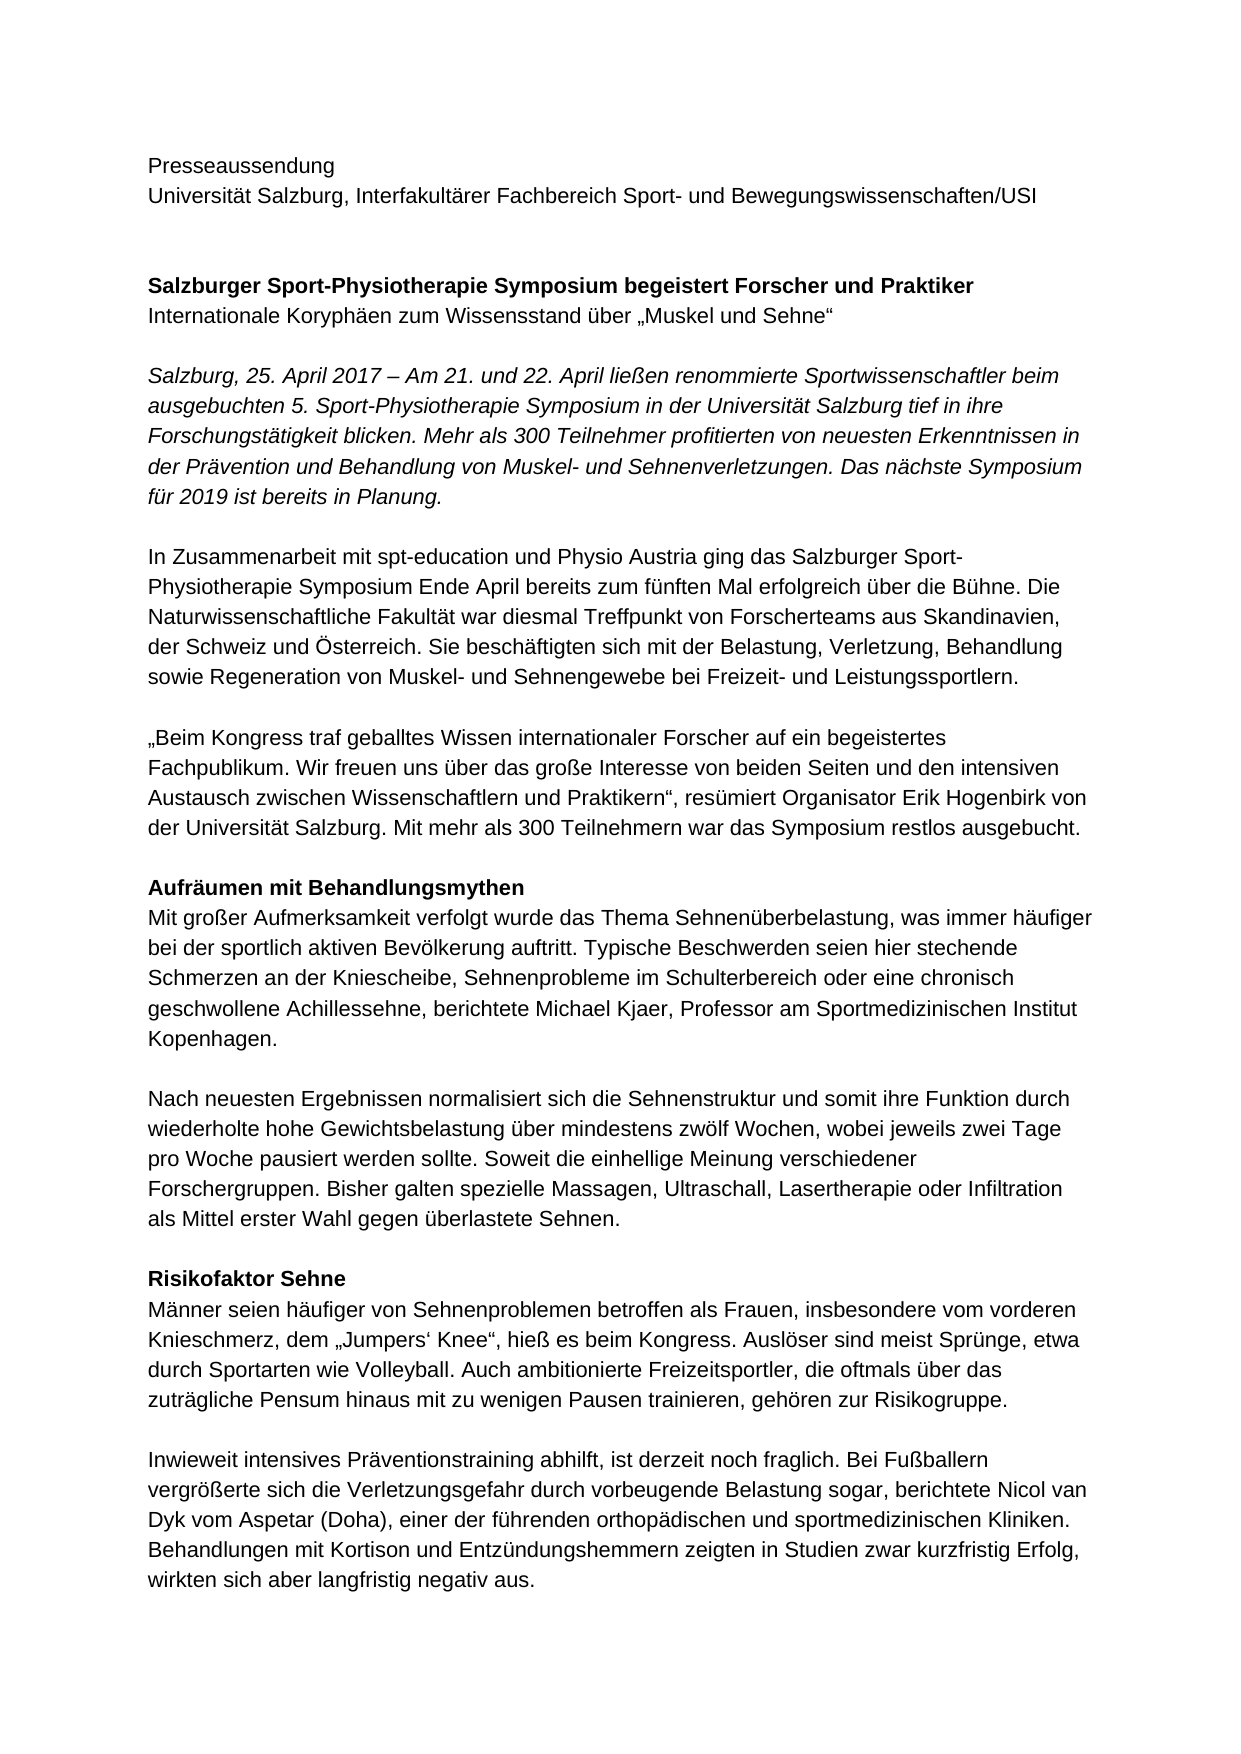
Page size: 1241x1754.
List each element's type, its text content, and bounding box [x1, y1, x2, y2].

text Risikofaktor Sehne [148, 1261, 1093, 1292]
text Männer seien häufiger von Sehnenproblemen betroffen als Frauen, insbesondere vom vorderen Knieschmerz, dem „Jumpers‘ Knee“, hieß es beim Kongress. Auslöser sind meist Sprünge, etwa durch Sportarten wie Volleyball. Auch ambitionierte Freizeitsportler, die oftmals über das zuträgliche Pensum hinaus mit zu wenigen Pausen trainieren, gehören zur Risikogruppe. [148, 1292, 1093, 1412]
text Presseaussendung [148, 148, 1093, 178]
text Nach neuesten Ergebnissen normalisiert sich die Sehnenstruktur und somit ihre Funktion durch wiederholte hohe Gewichtsbelastung über mindestens zwölf Wochen, wobei jeweils zwei Tage pro Woche pausiert werden sollte. Soweit die einhellige Meinung verschiedener Forschergruppen. Bisher galten spezielle Massagen, Ultraschall, Lasertherapie oder Infiltration als Mittel erster Wahl gegen überlastete Sehnen. [148, 1081, 1093, 1231]
text Salzburg, 25. April 2017 – Am 21. und 22. April ließen renommierte Sportwissenschaftler beim ausgebuchten 5. Sport-Physiotherapie Symposium in der Universität Salzburg tief in ihre Forschungstätigkeit blicken. Mehr als 300 Teilnehmer profitierten von neuesten Erkenntnissen in der Prävention und Behandlung von Muskel- und Sehnenverletzungen. Das nächste Symposium für 2019 ist bereits in Planung. [148, 358, 1093, 509]
text Universität Salzburg, Interfakultärer Fachbereich Sport- und Bewegungswissenschaften/USI [148, 178, 1093, 208]
text Aufräumen mit Behandlungsmythen [148, 870, 1093, 900]
text „Beim Kongress traf geballtes Wissen internationaler Forscher auf ein begeistertes Fachpublikum. Wir freuen uns über das große Interesse von beiden Seiten und den intensiven Austausch zwischen Wissenschaftlern und Praktikern“, resümiert Organisator Erik Hogenbirk von der Universität Salzburg. Mit mehr als 300 Teilnehmern war das Symposium restlos ausgebucht. [148, 719, 1093, 840]
text Inwieweit intensives Präventionstraining abhilft, ist derzeit noch fraglich. Bei Fußballern vergrößerte sich die Verletzungsgefahr durch vorbeugende Belastung sogar, berichtete Nicol van Dyk vom Aspetar (Doha), einer der führenden orthopädischen und sportmedizinischen Kliniken. Behandlungen mit Kortison und Entzündungshemmern zeigten in Studien zwar kurzfristig Erfolg, wirkten sich aber langfristig negativ aus. [148, 1442, 1093, 1593]
text Salzburger Sport-Physiotherapie Symposium begeistert Forscher und Praktiker [148, 268, 1093, 298]
text Internationale Koryphäen zum Wissensstand über „Muskel und Sehne“ [148, 298, 1093, 328]
text Mit großer Aufmerksamkeit verfolgt wurde das Thema Sehnenüberbelastung, was immer häufiger bei der sportlich aktiven Bevölkerung auftritt. Typische Beschwerden seien hier stechende Schmerzen an der Kniescheibe, Sehnenprobleme im Schulterbereich oder eine chronisch geschwollene Achillessehne, berichtete Michael Kjaer, Professor am Sportmedizinischen Institut Kopenhagen. [148, 900, 1093, 1051]
text In Zusammenarbeit mit spt-education und Physio Austria ging das Salzburger Sport-Physiotherapie Symposium Ende April bereits zum fünften Mal erfolgreich über die Bühne. Die Naturwissenschaftliche Fakultät war diesmal Treffpunkt von Forscherteams aus Skandinavien, der Schweiz und Österreich. Sie beschäftigten sich mit der Belastung, Verletzung, Behandlung sowie Regeneration von Muskel- und Sehnengewebe bei Freizeit- und Leistungssportlern. [148, 539, 1093, 689]
